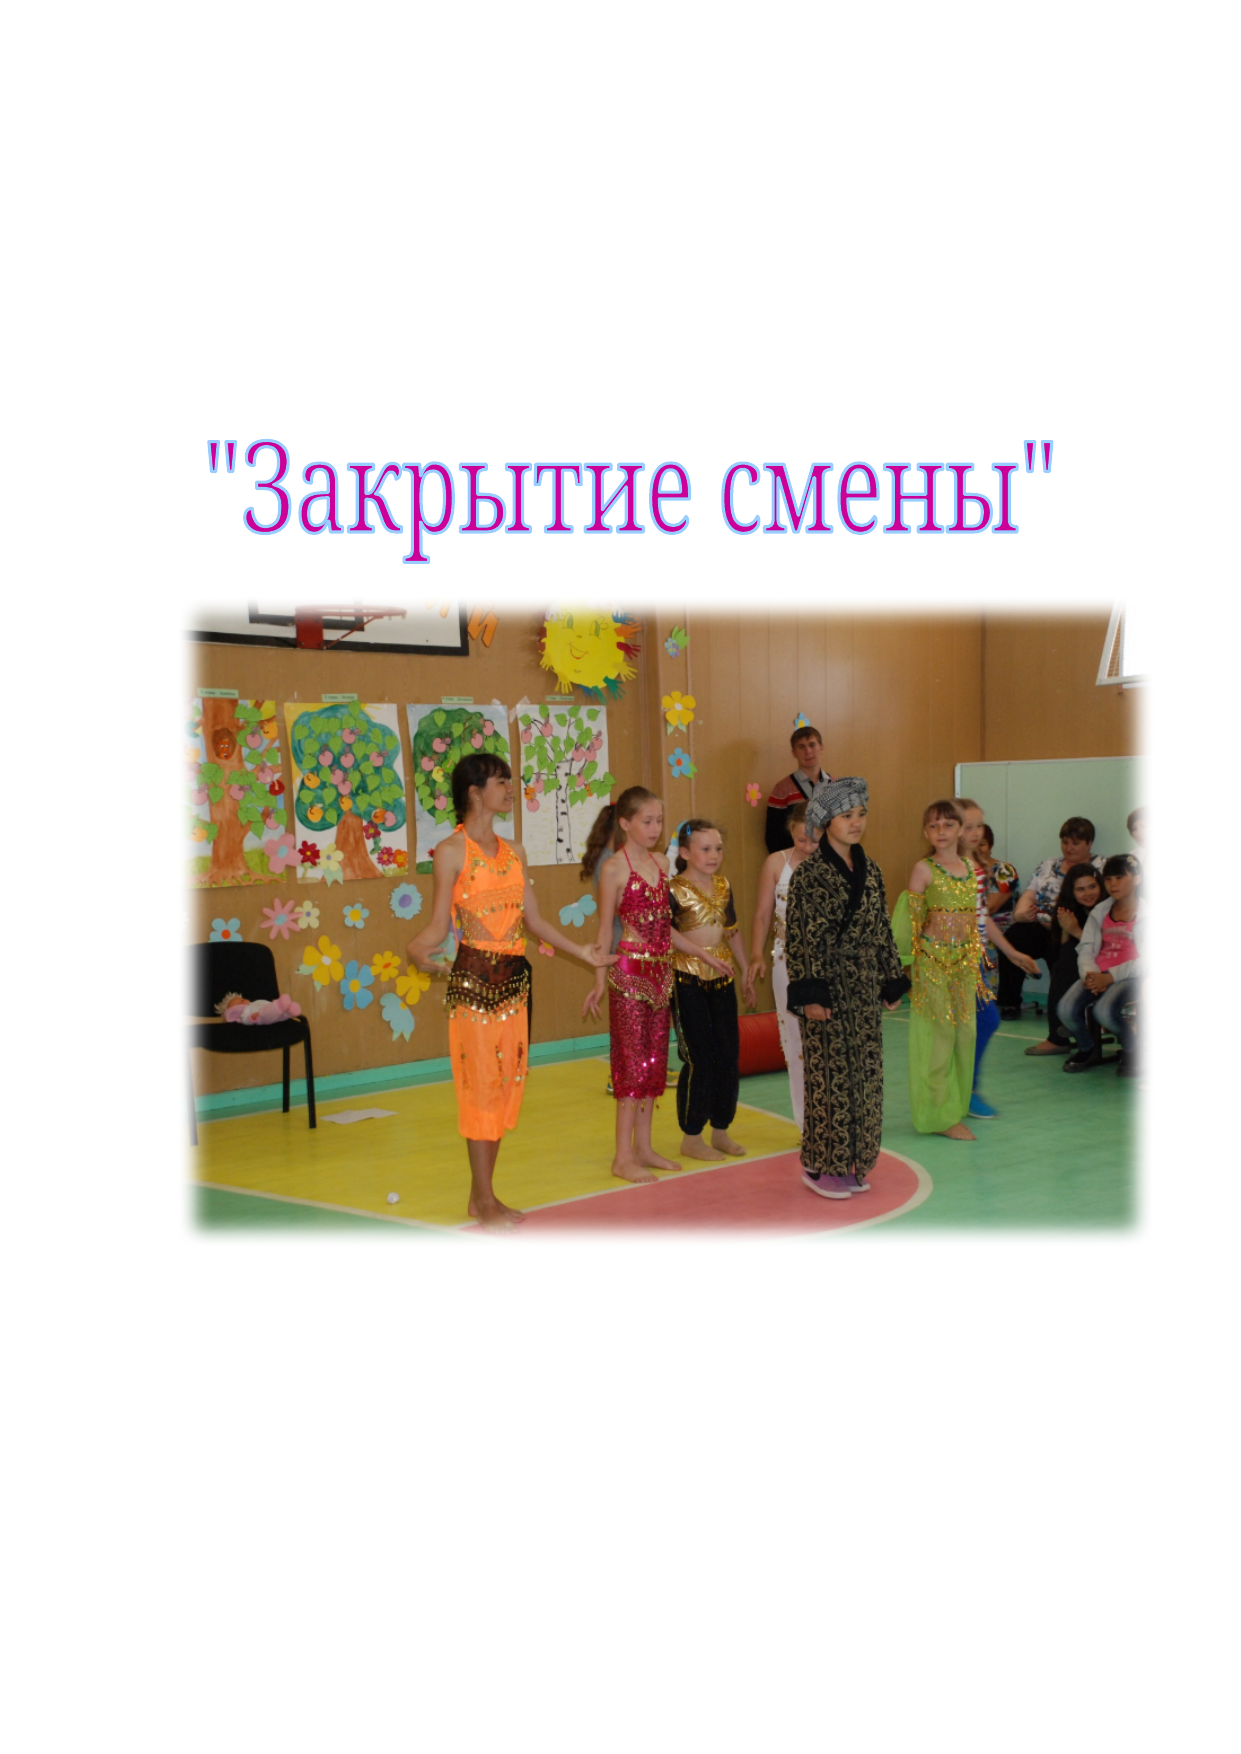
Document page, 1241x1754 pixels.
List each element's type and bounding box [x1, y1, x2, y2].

picture [207, 625, 1124, 1218]
